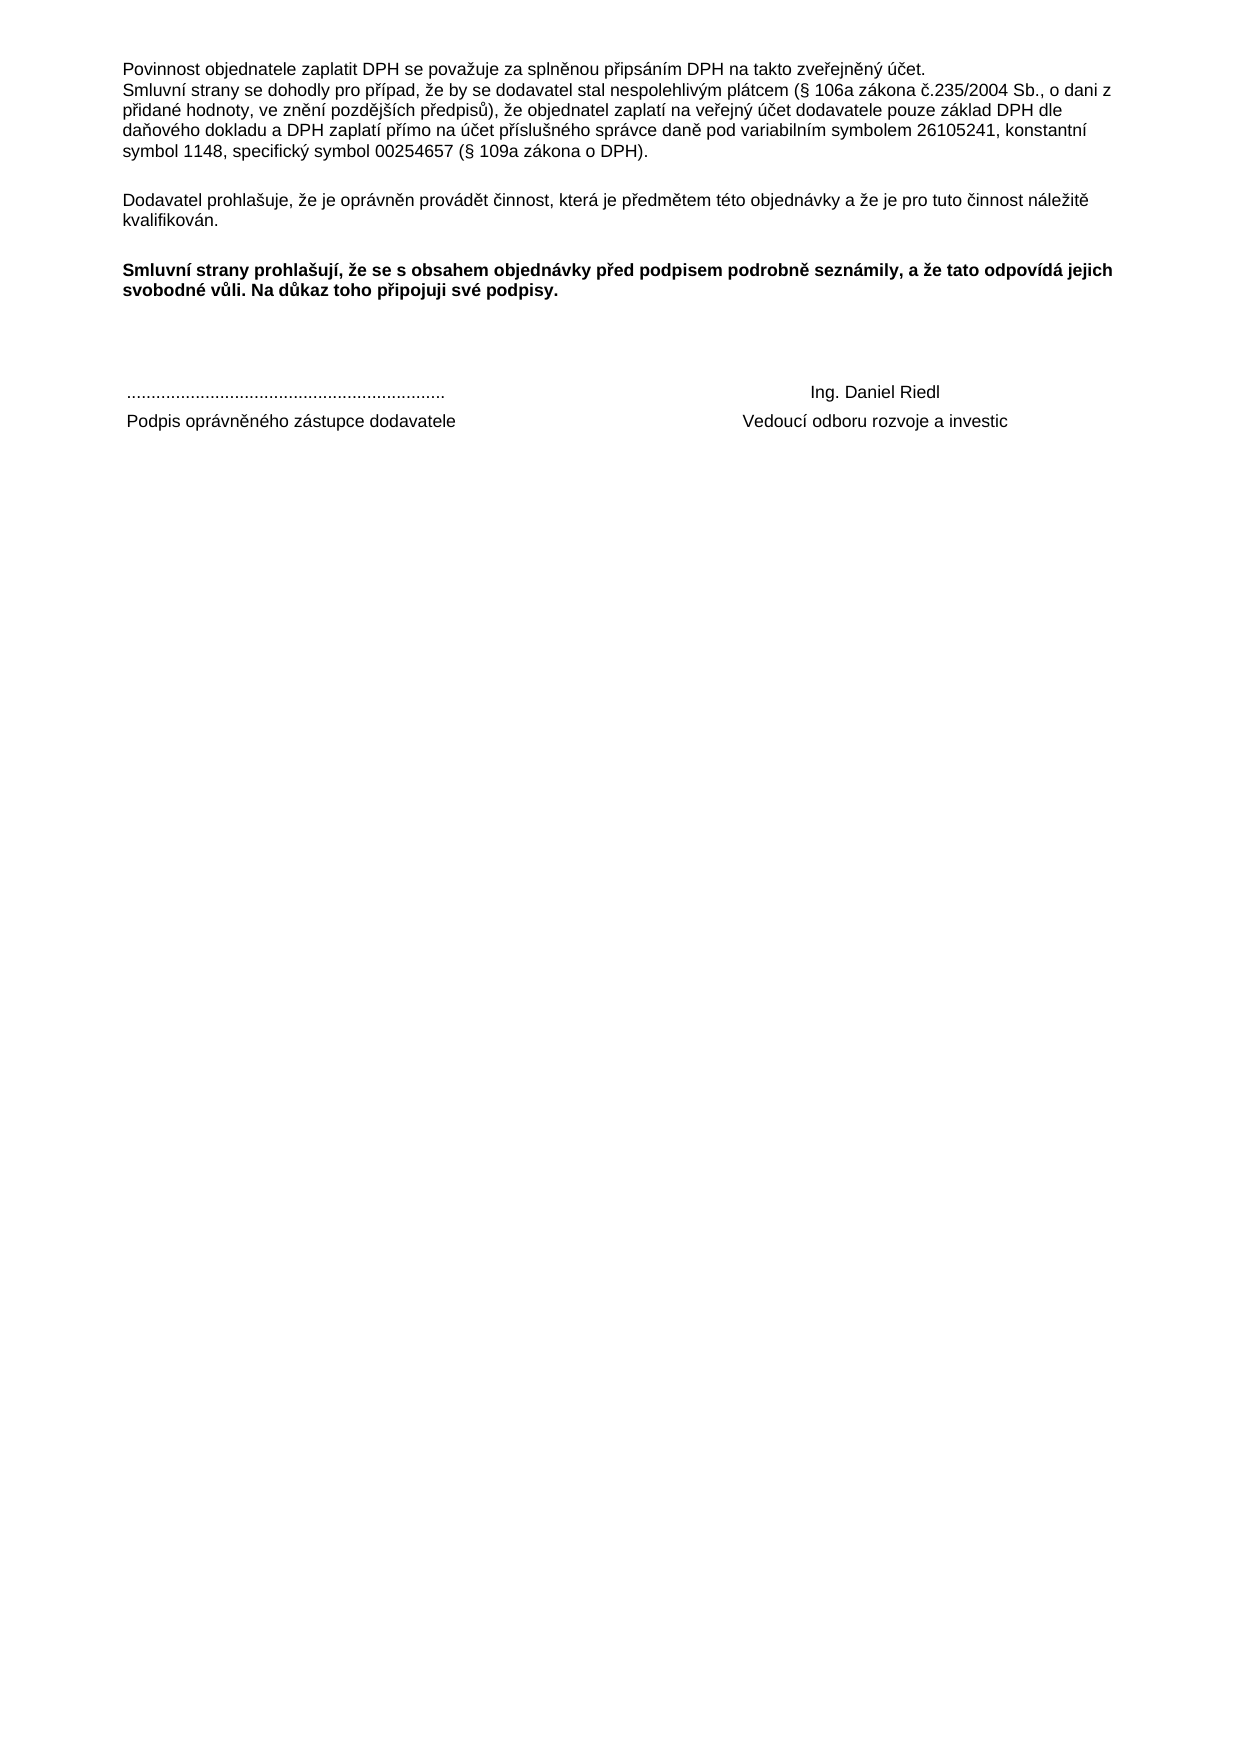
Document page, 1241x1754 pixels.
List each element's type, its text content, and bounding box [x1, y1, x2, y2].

table_header Ing. Daniel Riedl [624, 378, 1126, 407]
text Povinnost objednatele zaplatit DPH se považuje za splněnou připsáním DPH na takto zveřejněný účet. Smluvní strany se dohodly pro případ, že by se dodavatel stal nespolehlivým plátcem (§ 106a zákona č.235/2004 Sb., o dani z přidané hodnoty, ve znění pozdějších předpisů), že objednatel zaplatí na veřejný účet dodavatele pouze základ DPH dle daňového dokladu a DPH zaplatí přímo na účet příslušného správce daně pod variabilním symbolem 26105241, konstantní symbol 1148, specifický symbol 00254657 (§ 109a zákona o DPH). [122, 59, 1118, 161]
table_header ................................................................. [122, 378, 624, 407]
text Dodavatel prohlašuje, že je oprávněn provádět činnost, která je předmětem této objednávky a že je pro tuto činnost náležitě kvalifikován. [122, 190, 1118, 231]
table_cell Vedoucí odboru rozvoje a investic [624, 407, 1126, 436]
text Smluvní strany prohlašují, že se s obsahem objednávky před podpisem podrobně seznámily, a že tato odpovídá jejich svobodné vůli. Na důkaz toho připojuji své podpisy. [122, 259, 1118, 300]
table_cell Podpis oprávněného zástupce dodavatele [122, 407, 624, 436]
